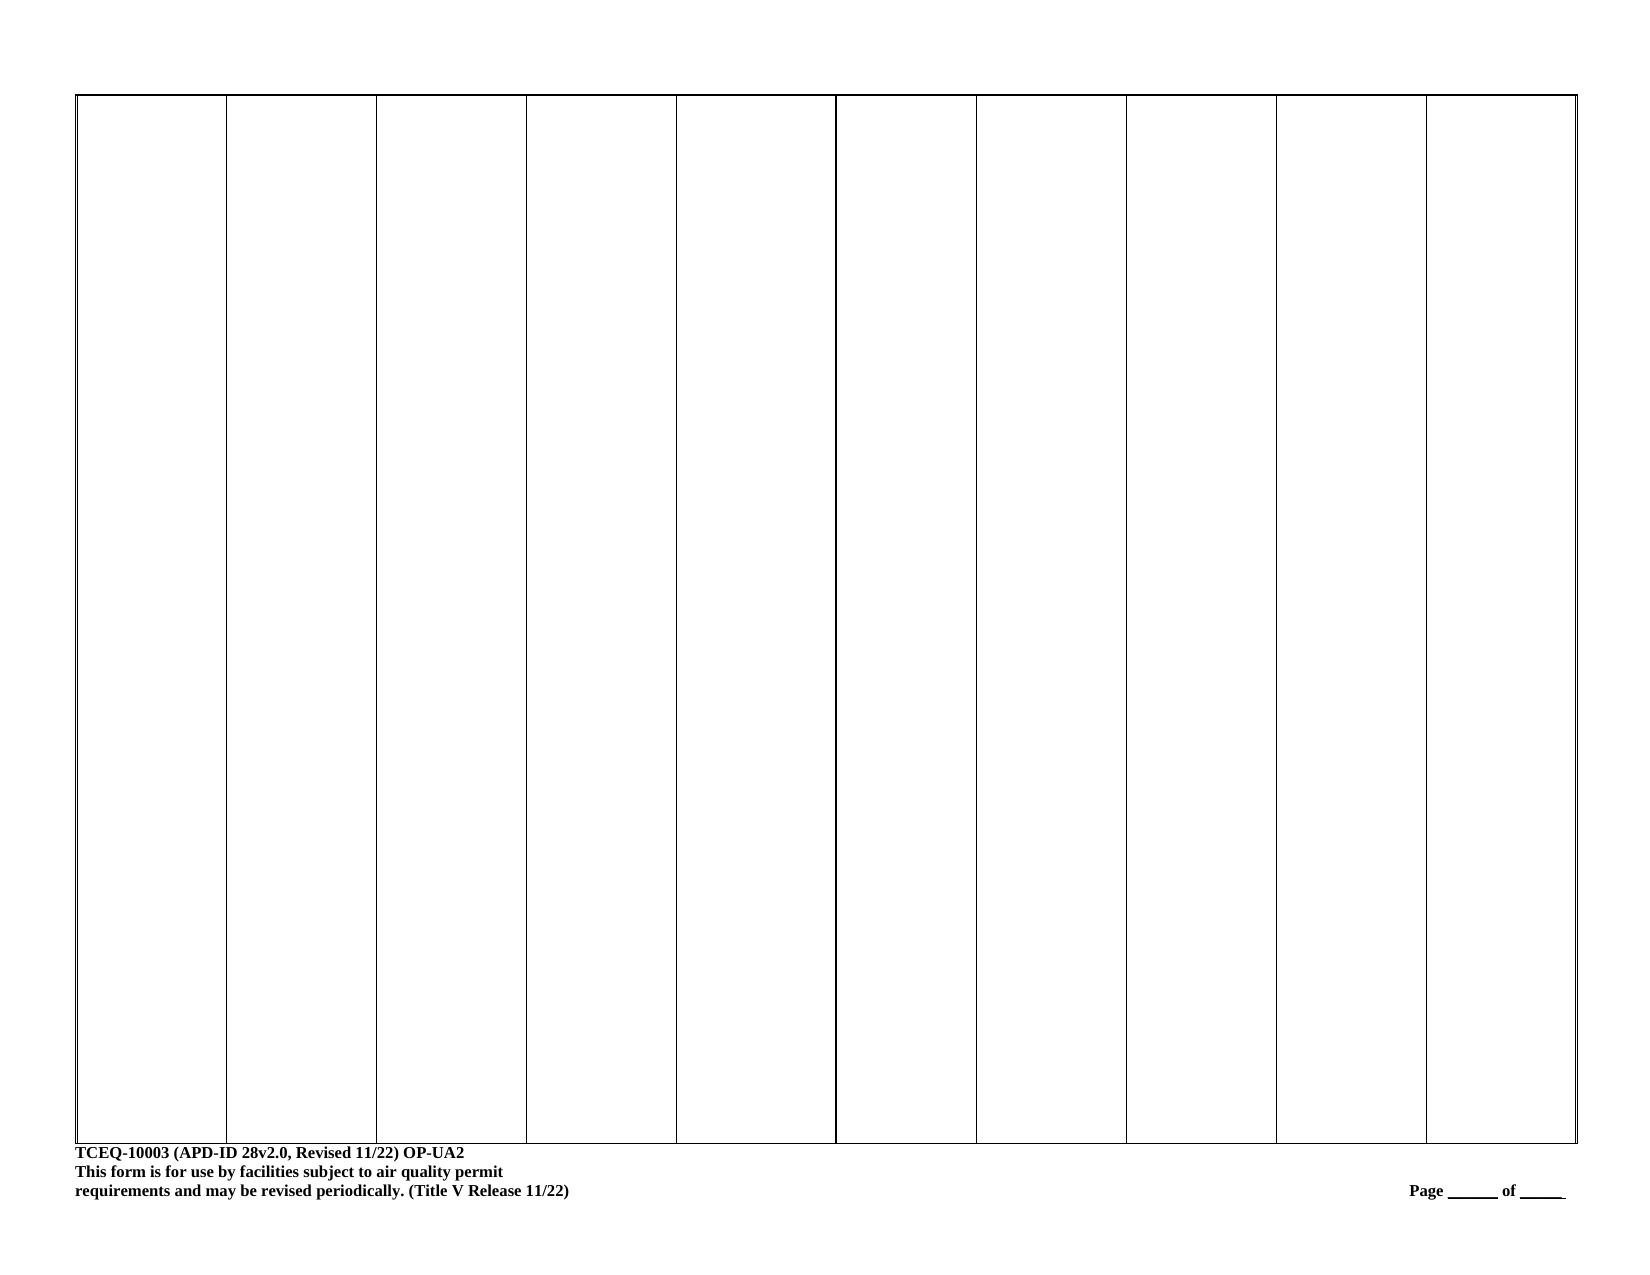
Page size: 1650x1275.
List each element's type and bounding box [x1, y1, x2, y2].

table_cell [837, 96, 976, 1143]
table_cell [377, 96, 526, 1143]
table_cell [527, 96, 676, 1143]
table_cell [78, 96, 226, 1143]
table_cell [1127, 96, 1276, 1143]
table_cell [977, 96, 1126, 1143]
table_cell [677, 96, 835, 1143]
table_cell [1427, 96, 1575, 1143]
table_cell [1277, 96, 1426, 1143]
table_cell [227, 96, 376, 1143]
